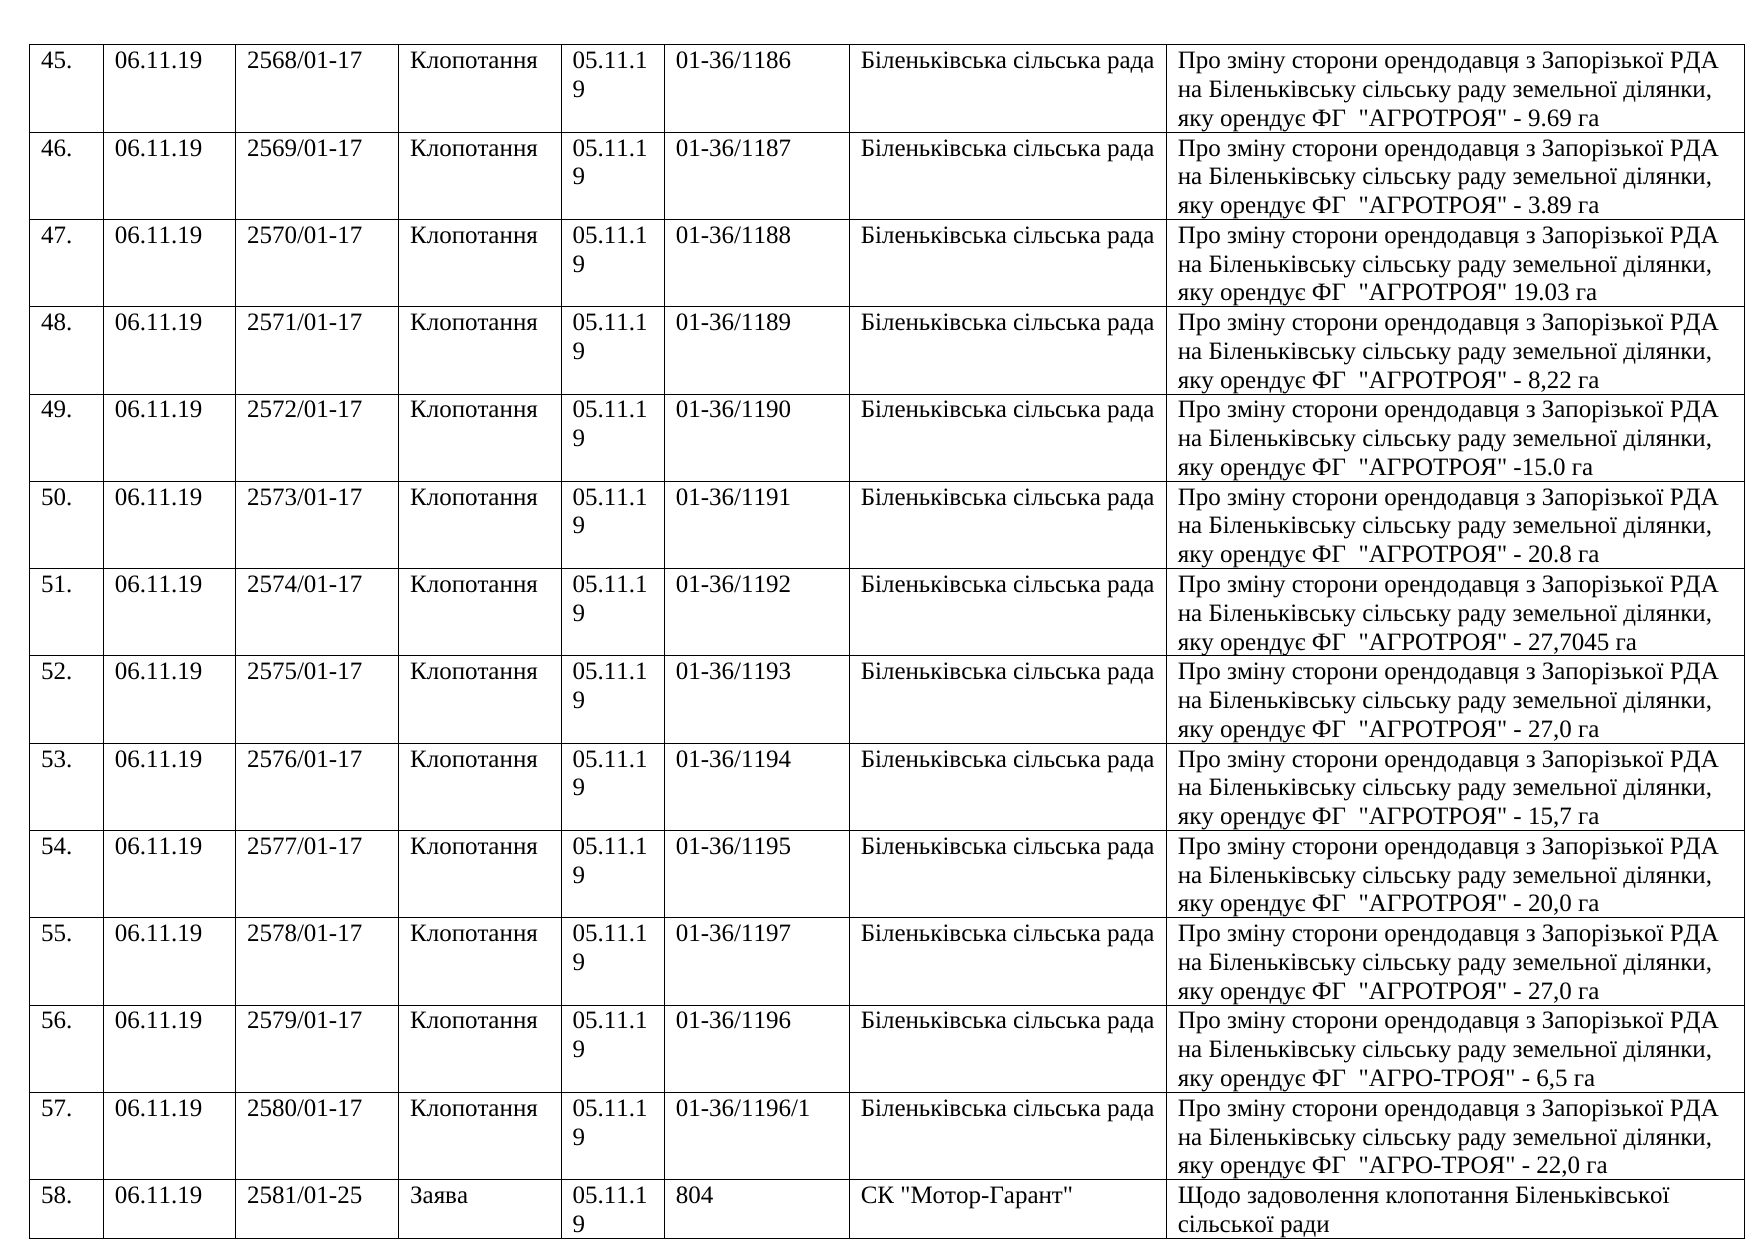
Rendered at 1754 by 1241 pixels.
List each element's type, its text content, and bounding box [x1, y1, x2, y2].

table_cell 01-36/1187 [665, 133, 849, 219]
table_cell Про зміну сторони орендодавця з Запорізької РДА на Біленьківську сільську раду земельної ділянки, яку орендує ФГ "АГРОТРОЯ" - 20.8 га [1167, 482, 1744, 568]
table_cell 52. [30, 656, 103, 743]
table_cell 2569/01-17 [236, 133, 398, 219]
table_cell 48. [30, 307, 103, 393]
table_cell Біленьківська сільська рада [850, 482, 1166, 568]
table_cell 06.11.19 [104, 1093, 235, 1179]
table_cell 57. [30, 1093, 103, 1179]
table_cell 58. [30, 1180, 103, 1238]
table_cell 05.11.19 [562, 1093, 664, 1179]
table_cell 2579/01-17 [236, 1006, 398, 1092]
table_cell Клопотання [399, 1093, 561, 1179]
table_cell 2573/01-17 [236, 482, 398, 568]
table_cell 2580/01-17 [236, 1093, 398, 1179]
table_cell 05.11.19 [562, 133, 664, 219]
table_cell 05.11.19 [562, 656, 664, 743]
table_cell 06.11.19 [104, 831, 235, 917]
table_cell 05.11.19 [562, 220, 664, 306]
table_cell Біленьківська сільська рада [850, 395, 1166, 481]
table_cell 2575/01-17 [236, 656, 398, 743]
table_cell Про зміну сторони орендодавця з Запорізької РДА на Біленьківську сільську раду земельної ділянки, яку орендує ФГ "АГРОТРОЯ" - 27,0 га [1167, 656, 1744, 743]
table_cell Клопотання [399, 656, 561, 743]
table_cell 01-36/1197 [665, 918, 849, 1004]
table_cell Про зміну сторони орендодавця з Запорізької РДА на Біленьківську сільську раду земельної ділянки, яку орендує ФГ "АГРОТРОЯ" - 8,22 га [1167, 307, 1744, 393]
table_cell 01-36/1190 [665, 395, 849, 481]
table_cell Клопотання [399, 918, 561, 1004]
table_cell 05.11.19 [562, 395, 664, 481]
table_cell Біленьківська сільська рада [850, 656, 1166, 743]
table_cell 47. [30, 220, 103, 306]
table_cell 06.11.19 [104, 656, 235, 743]
table_cell Біленьківська сільська рада [850, 1093, 1166, 1179]
table_cell 06.11.19 [104, 569, 235, 655]
table_cell Клопотання [399, 45, 561, 132]
table_cell 2572/01-17 [236, 395, 398, 481]
table_cell 06.11.19 [104, 395, 235, 481]
table_cell Біленьківська сільська рада [850, 45, 1166, 132]
table_cell 01-36/1191 [665, 482, 849, 568]
table_cell 06.11.19 [104, 1006, 235, 1092]
table_cell Біленьківська сільська рада [850, 307, 1166, 393]
table_cell 53. [30, 744, 103, 830]
table_cell 51. [30, 569, 103, 655]
table_cell 05.11.19 [562, 744, 664, 830]
table_cell 05.11.19 [562, 831, 664, 917]
table_cell 54. [30, 831, 103, 917]
table_cell Біленьківська сільська рада [850, 220, 1166, 306]
table_cell Клопотання [399, 395, 561, 481]
table_cell Клопотання [399, 1006, 561, 1092]
table_cell 45. [30, 45, 103, 132]
table_cell 2576/01-17 [236, 744, 398, 830]
table_cell 06.11.19 [104, 918, 235, 1004]
table_cell 06.11.19 [104, 744, 235, 830]
table_cell 06.11.19 [104, 482, 235, 568]
table_cell 01-36/1188 [665, 220, 849, 306]
table_cell Біленьківська сільська рада [850, 918, 1166, 1004]
table_cell Про зміну сторони орендодавця з Запорізької РДА на Біленьківську сільську раду земельної ділянки, яку орендує ФГ "АГРОТРОЯ" - 27,0 га [1167, 918, 1744, 1004]
table_cell Клопотання [399, 831, 561, 917]
table_cell 2577/01-17 [236, 831, 398, 917]
table_cell Біленьківська сільська рада [850, 831, 1166, 917]
table_cell Клопотання [399, 133, 561, 219]
table_cell 2581/01-25 [236, 1180, 398, 1238]
table_cell 55. [30, 918, 103, 1004]
table_cell 05.11.19 [562, 569, 664, 655]
table_cell Про зміну сторони орендодавця з Запорізької РДА на Біленьківську сільську раду земельної ділянки, яку орендує ФГ "АГРО-ТРОЯ" - 22,0 га [1167, 1093, 1744, 1179]
table_cell 56. [30, 1006, 103, 1092]
table_cell Про зміну сторони орендодавця з Запорізької РДА на Біленьківську сільську раду земельної ділянки, яку орендує ФГ "АГРОТРОЯ" - 9.69 га [1167, 45, 1744, 132]
table_cell 50. [30, 482, 103, 568]
table_cell Про зміну сторони орендодавця з Запорізької РДА на Біленьківську сільську раду земельної ділянки, яку орендує ФГ "АГРОТРОЯ" - 15,7 га [1167, 744, 1744, 830]
table_cell Біленьківська сільська рада [850, 569, 1166, 655]
table_cell 05.11.19 [562, 482, 664, 568]
table_cell 06.11.19 [104, 45, 235, 132]
table_cell 2574/01-17 [236, 569, 398, 655]
table_cell 2578/01-17 [236, 918, 398, 1004]
table_cell Про зміну сторони орендодавця з Запорізької РДА на Біленьківську сільську раду земельної ділянки, яку орендує ФГ "АГРО-ТРОЯ" - 6,5 га [1167, 1006, 1744, 1092]
table_cell 05.11.19 [562, 45, 664, 132]
table_cell 01-36/1189 [665, 307, 849, 393]
table_cell Про зміну сторони орендодавця з Запорізької РДА на Біленьківську сільську раду земельної ділянки, яку орендує ФГ "АГРОТРОЯ" - 27,7045 га [1167, 569, 1744, 655]
table_cell Про зміну сторони орендодавця з Запорізької РДА на Біленьківську сільську раду земельної ділянки, яку орендує ФГ "АГРОТРОЯ" - 20,0 га [1167, 831, 1744, 917]
table_cell 05.11.19 [562, 1006, 664, 1092]
table_cell Клопотання [399, 744, 561, 830]
table_cell Про зміну сторони орендодавця з Запорізької РДА на Біленьківську сільську раду земельної ділянки, яку орендує ФГ "АГРОТРОЯ" 19.03 га [1167, 220, 1744, 306]
table_cell 01-36/1195 [665, 831, 849, 917]
table_cell 05.11.19 [562, 918, 664, 1004]
table_cell 01-36/1196 [665, 1006, 849, 1092]
table_cell 06.11.19 [104, 307, 235, 393]
table_cell 01-36/1193 [665, 656, 849, 743]
table_cell 06.11.19 [104, 1180, 235, 1238]
table_cell Біленьківська сільська рада [850, 744, 1166, 830]
table_cell 01-36/1192 [665, 569, 849, 655]
table_cell Біленьківська сільська рада [850, 133, 1166, 219]
table_cell СК "Мотор-Гарант" [850, 1180, 1166, 1238]
table_cell 2568/01-17 [236, 45, 398, 132]
table_cell 05.11.19 [562, 307, 664, 393]
table_cell Клопотання [399, 307, 561, 393]
table_cell 01-36/1194 [665, 744, 849, 830]
table_cell 06.11.19 [104, 133, 235, 219]
table_cell Клопотання [399, 482, 561, 568]
table_cell Клопотання [399, 569, 561, 655]
table_cell Щодо задоволення клопотання Біленьківської сільської ради [1167, 1180, 1744, 1238]
table_cell 2571/01-17 [236, 307, 398, 393]
table_cell 804 [665, 1180, 849, 1238]
table_cell 01-36/1196/1 [665, 1093, 849, 1179]
table_cell 2570/01-17 [236, 220, 398, 306]
table_cell Біленьківська сільська рада [850, 1006, 1166, 1092]
table_cell 06.11.19 [104, 220, 235, 306]
table_cell Клопотання [399, 220, 561, 306]
table_cell 01-36/1186 [665, 45, 849, 132]
table_cell Про зміну сторони орендодавця з Запорізької РДА на Біленьківську сільську раду земельної ділянки, яку орендує ФГ "АГРОТРОЯ" -15.0 га [1167, 395, 1744, 481]
table_cell 49. [30, 395, 103, 481]
table_cell 05.11.19 [562, 1180, 664, 1238]
table_cell 46. [30, 133, 103, 219]
table_cell Заява [399, 1180, 561, 1238]
table_cell Про зміну сторони орендодавця з Запорізької РДА на Біленьківську сільську раду земельної ділянки, яку орендує ФГ "АГРОТРОЯ" - 3.89 га [1167, 133, 1744, 219]
